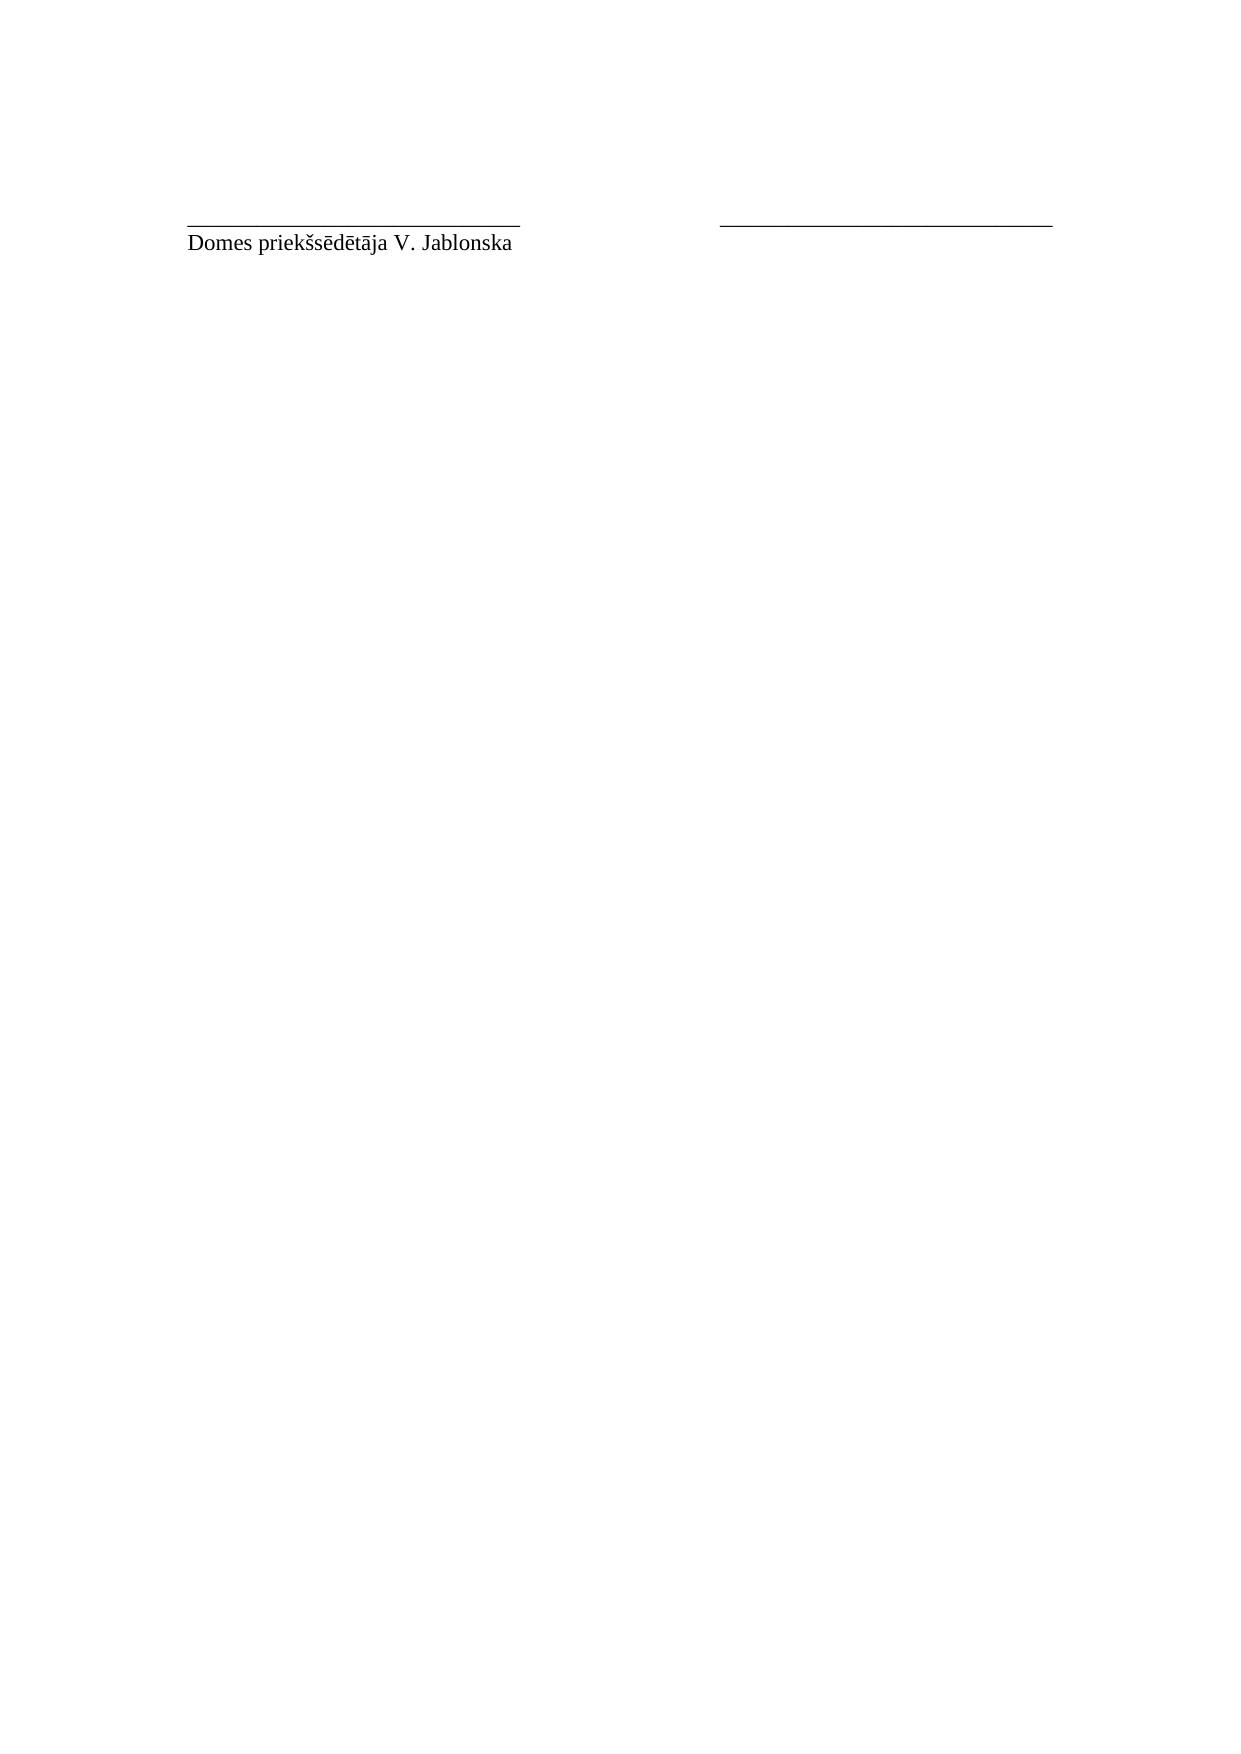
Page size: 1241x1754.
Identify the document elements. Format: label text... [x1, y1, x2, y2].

text _____________________________ _____________________________ [187, 203, 1103, 229]
text Domes priekšsēdētāja V. Jablonska [187, 229, 1053, 255]
